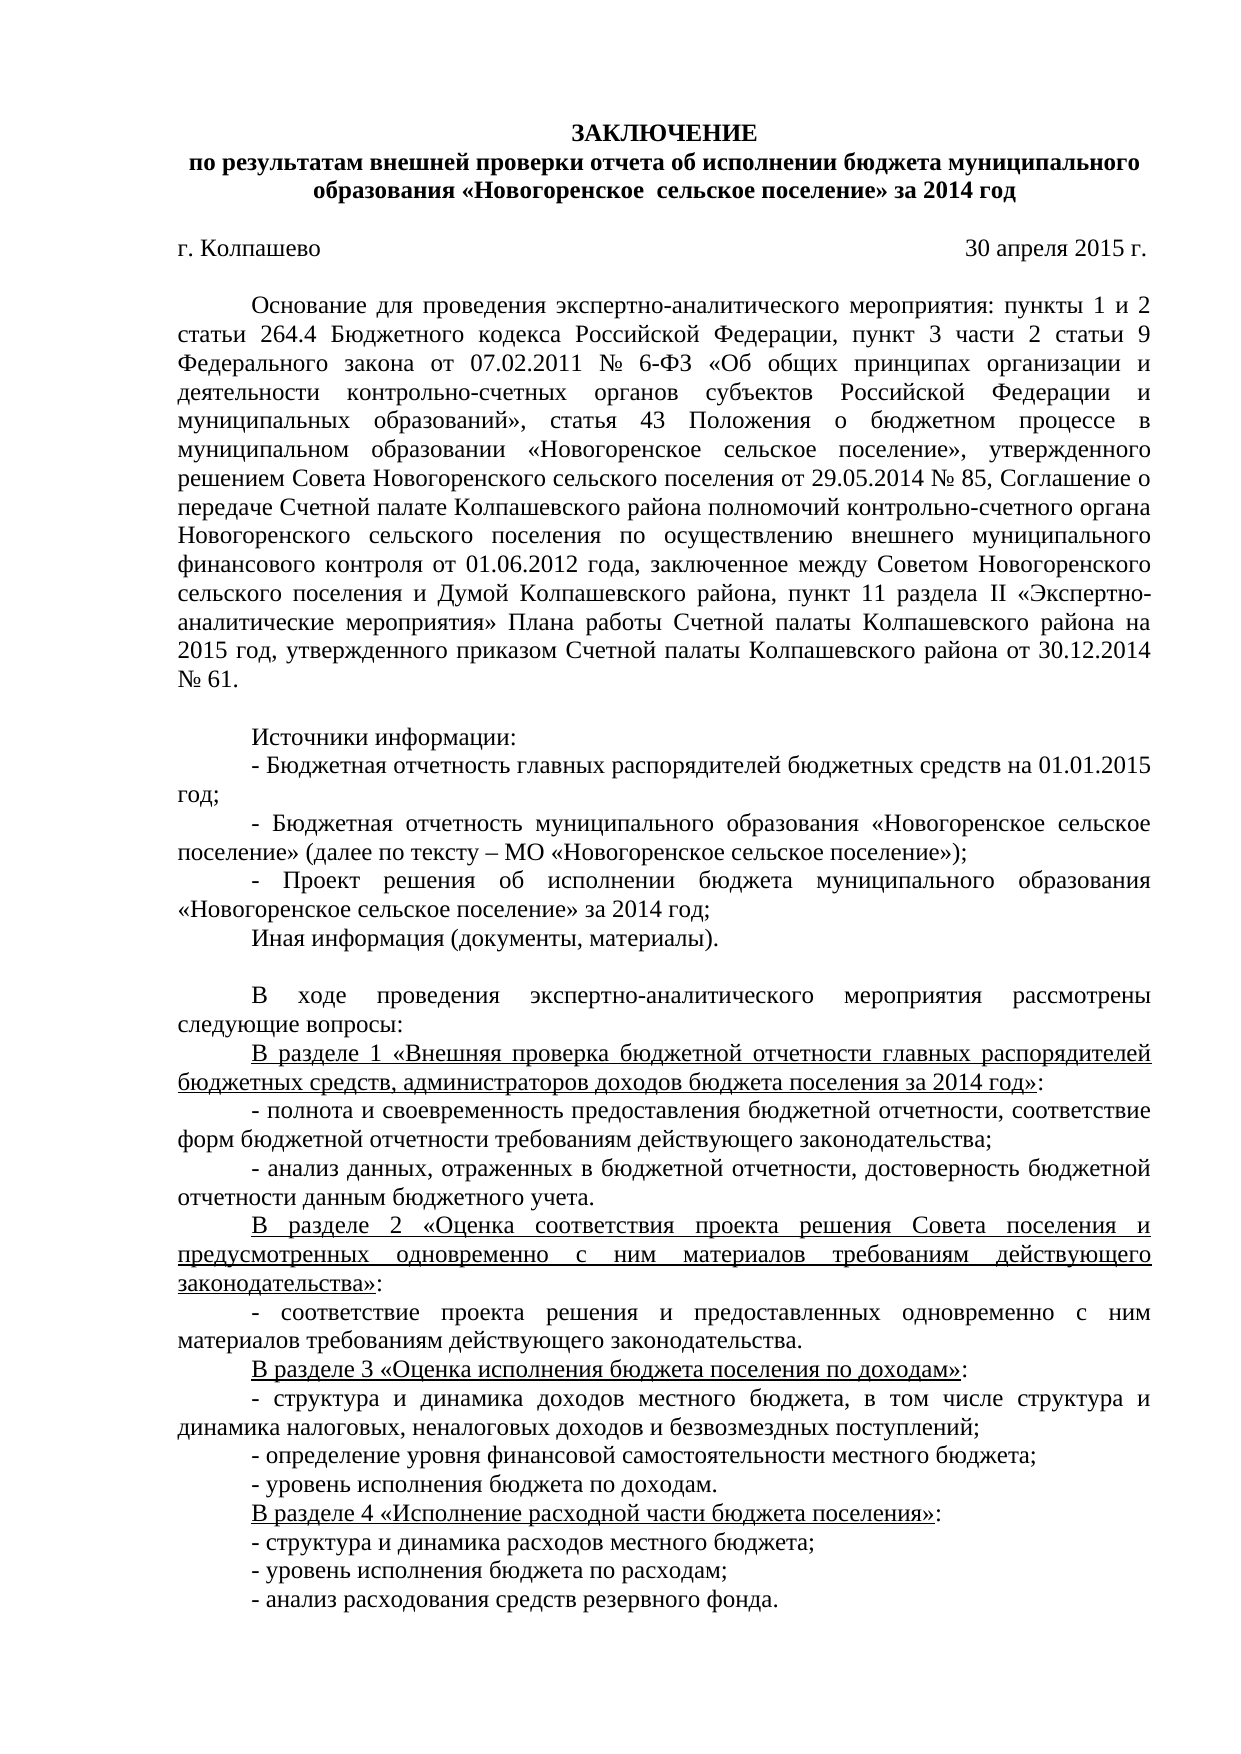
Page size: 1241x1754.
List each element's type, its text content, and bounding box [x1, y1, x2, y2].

text В разделе 2 «Оценка соответствия проекта решения Совета поселения и предусмотренных одновременно с ним материалов требованиям действующего законодательства»: [177, 1265, 1152, 1297]
text по результатам внешней проверки отчета об исполнении бюджета муниципального образования «Новогоренское сельское поселение» за 2014 год [177, 147, 1152, 204]
text - Бюджетная отчетность муниципального образования «Новогоренское сельское поселение» (далее по тексту – МО «Новогоренское сельское поселение»); [177, 808, 1152, 866]
text - уровень исполнения бюджета по доходам. [177, 1469, 1152, 1498]
text - определение уровня финансовой самостоятельности местного бюджета; [177, 1441, 1152, 1469]
text - анализ данных, отраженных в бюджетной отчетности, достоверность бюджетной отчетности данным бюджетного учета. [177, 1153, 1152, 1211]
title ЗАКЛЮЧЕНИЕ [177, 118, 1152, 147]
text - соответствие проекта решения и предоставленных одновременно с ним материалов требованиям действующего законодательства. [177, 1297, 1152, 1354]
text В разделе 2 «Оценка соответствия проекта решения Совета поселения и предусмотренных одновременно с ним материалов требованиям действующего законодательства»: [177, 1211, 1152, 1264]
text Иная информация (документы, материалы). [177, 923, 1152, 952]
text - анализ расходования средств резервного фонда. [177, 1584, 1152, 1613]
text В ходе проведения экспертно-аналитического мероприятия рассмотрены следующие вопросы: [177, 981, 1152, 1038]
text Основание для проведения экспертно-аналитического мероприятия: пункты 1 и 2 статьи 264.4 Бюджетного кодекса Российской Федерации, пункт 3 части 2 статьи 9 Федерального закона от 07.02.2011 № 6-ФЗ «Об общих принципах организации и деятельности контрольно-счетных органов субъектов Российской Федерации и муниципальных образований», статья 43 Положения о бюджетном процессе в муниципальном образовании «Новогоренское сельское поселение», утвержденного решением Совета Новогоренского сельского поселения от 29.05.2014 № 85, Соглашение о передаче Счетной палате Колпашевского района полномочий контрольно-счетного органа Новогоренского сельского поселения по осуществлению внешнего муниципального финансового контроля от 01.06.2012 года, заключенное между Советом Новогоренского сельского поселения и Думой Колпашевского района, пункт 11 раздела II «Экспертно-аналитические мероприятия» Плана работы Счетной палаты Колпашевского района на 2015 год, утвержденного приказом Счетной палаты Колпашевского района от 30.12.2014 № 61. [177, 291, 1152, 693]
text В разделе 4 «Исполнение расходной части бюджета поселения»: [177, 1498, 1152, 1527]
text - структура и динамика расходов местного бюджета; [177, 1527, 1152, 1556]
text г. Колпашево 30 апреля 2015 г. [177, 233, 1152, 262]
text - Бюджетная отчетность главных распорядителей бюджетных средств на 01.01.2015 год; [177, 751, 1152, 808]
text В разделе 3 «Оценка исполнения бюджета поселения по доходам»: [177, 1354, 1152, 1383]
text - структура и динамика доходов местного бюджета, в том числе структура и динамика налоговых, неналоговых доходов и безвозмездных поступлений; [177, 1383, 1152, 1441]
text - Проект решения об исполнении бюджета муниципального образования «Новогоренское сельское поселение» за 2014 год; [177, 866, 1152, 923]
text Источники информации: [177, 722, 1152, 751]
text - уровень исполнения бюджета по расходам; [177, 1556, 1152, 1584]
text В разделе 1 «Внешняя проверка бюджетной отчетности главных распорядителей бюджетных средств, администраторов доходов бюджета поселения за 2014 год»: [177, 1038, 1152, 1096]
text - полнота и своевременность предоставления бюджетной отчетности, соответствие форм бюджетной отчетности требованиям действующего законодательства; [177, 1096, 1152, 1153]
